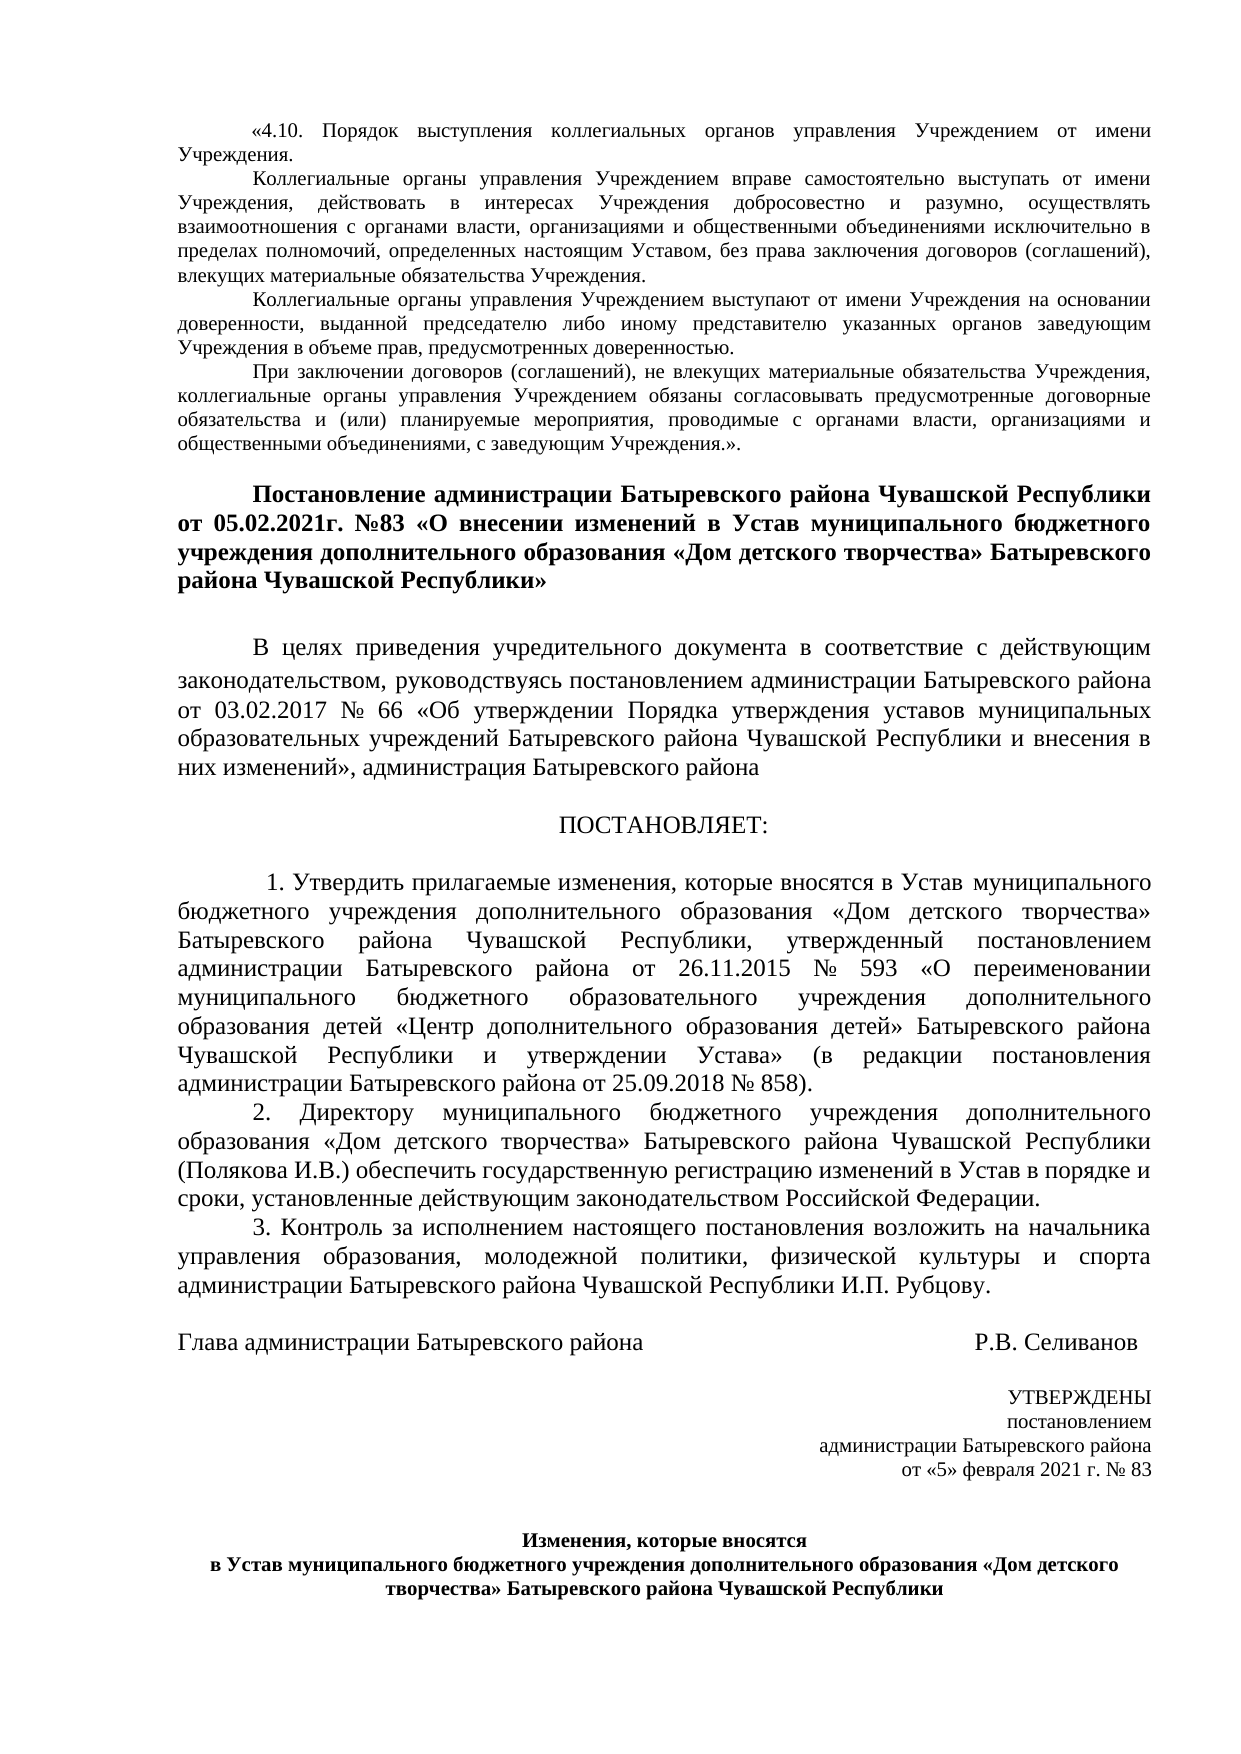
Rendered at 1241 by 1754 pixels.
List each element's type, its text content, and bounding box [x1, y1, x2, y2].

text Изменения, которые вносятся [177, 1528, 1152, 1552]
text «4.10. Порядок выступления коллегиальных органов управления Учреждением от имени Учреждения. [177, 118, 1152, 166]
text от «5» февраля 2021 г. № 83 [177, 1457, 1152, 1481]
text ПОСТАНОВЛЯЕТ: [177, 810, 1152, 838]
text Коллегиальные органы управления Учреждением вправе самостоятельно выступать от имени Учреждения, действовать в интересах Учреждения добросовестно и разумно, осуществлять взаимоотношения с органами власти, организациями и общественными объединениями исключительно в пределах полномочий, определенных настоящим Уставом, без права заключения договоров (соглашений), влекущих материальные обязательства Учреждения. [177, 166, 1152, 287]
text Коллегиальные органы управления Учреждением выступают от имени Учреждения на основании доверенности, выданной председателю либо иному представителю указанных органов заведующим Учреждения в объеме прав, предусмотренных доверенностью. [177, 287, 1152, 359]
text 3. Контроль за исполнением настоящего постановления возложить на начальника управления образования, молодежной политики, физической культуры и спорта администрации Батыревского района Чувашской Республики И.П. Рубцову. [177, 1212, 1152, 1298]
text Глава администрации Батыревского района Р.В. Селиванов [177, 1327, 1152, 1356]
text 2. Директору муниципального бюджетного учреждения дополнительного образования «Дом детского творчества» Батыревского района Чувашской Республики (Полякова И.В.) обеспечить государственную регистрацию изменений в Устав в порядке и сроки, установленные действующим законодательством Российской Федерации. [177, 1097, 1152, 1212]
text В целях приведения учредительного документа в соответствие с действующим законодательством, руководствуясь постановлением администрации Батыревского района от 03.02.2017 № 66 «Об утверждении Порядка утверждения уставов муниципальных образовательных учреждений Батыревского района Чувашской Республики и внесения в них изменений», администрация Батыревского района [177, 632, 1152, 781]
text УТВЕРЖДЕНЫ [177, 1385, 1152, 1409]
text 1. Утвердить прилагаемые изменения, которые вносятся в Устав муниципального бюджетного учреждения дополнительного образования «Дом детского творчества» Батыревского района Чувашской Республики, утвержденный постановлением администрации Батыревского района от 26.11.2015 № 593 «О переименовании муниципального бюджетного образовательного учреждения дополнительного образования детей «Центр дополнительного образования детей» Батыревского района Чувашской Республики и утверждении Устава» (в редакции постановления администрации Батыревского района от 25.09.2018 № 858). [177, 867, 1152, 1097]
text Постановление администрации Батыревского района Чувашской Республики от 05.02.2021г. №83 «О внесении изменений в Устав муниципального бюджетного учреждения дополнительного образования «Дом детского творчества» Батыревского района Чувашской Республики» [177, 479, 1152, 594]
text постановлением администрации Батыревского района [177, 1409, 1152, 1457]
text При заключении договоров (соглашений), не влекущих материальные обязательства Учреждения, коллегиальные органы управления Учреждением обязаны согласовывать предусмотренные договорные обязательства и (или) планируемые мероприятия, проводимые с органами власти, организациями и общественными объединениями, с заведующим Учреждения.». [177, 359, 1152, 455]
text в Устав муниципального бюджетного учреждения дополнительного образования «Дом детского творчества» Батыревского района Чувашской Республики [177, 1552, 1152, 1600]
